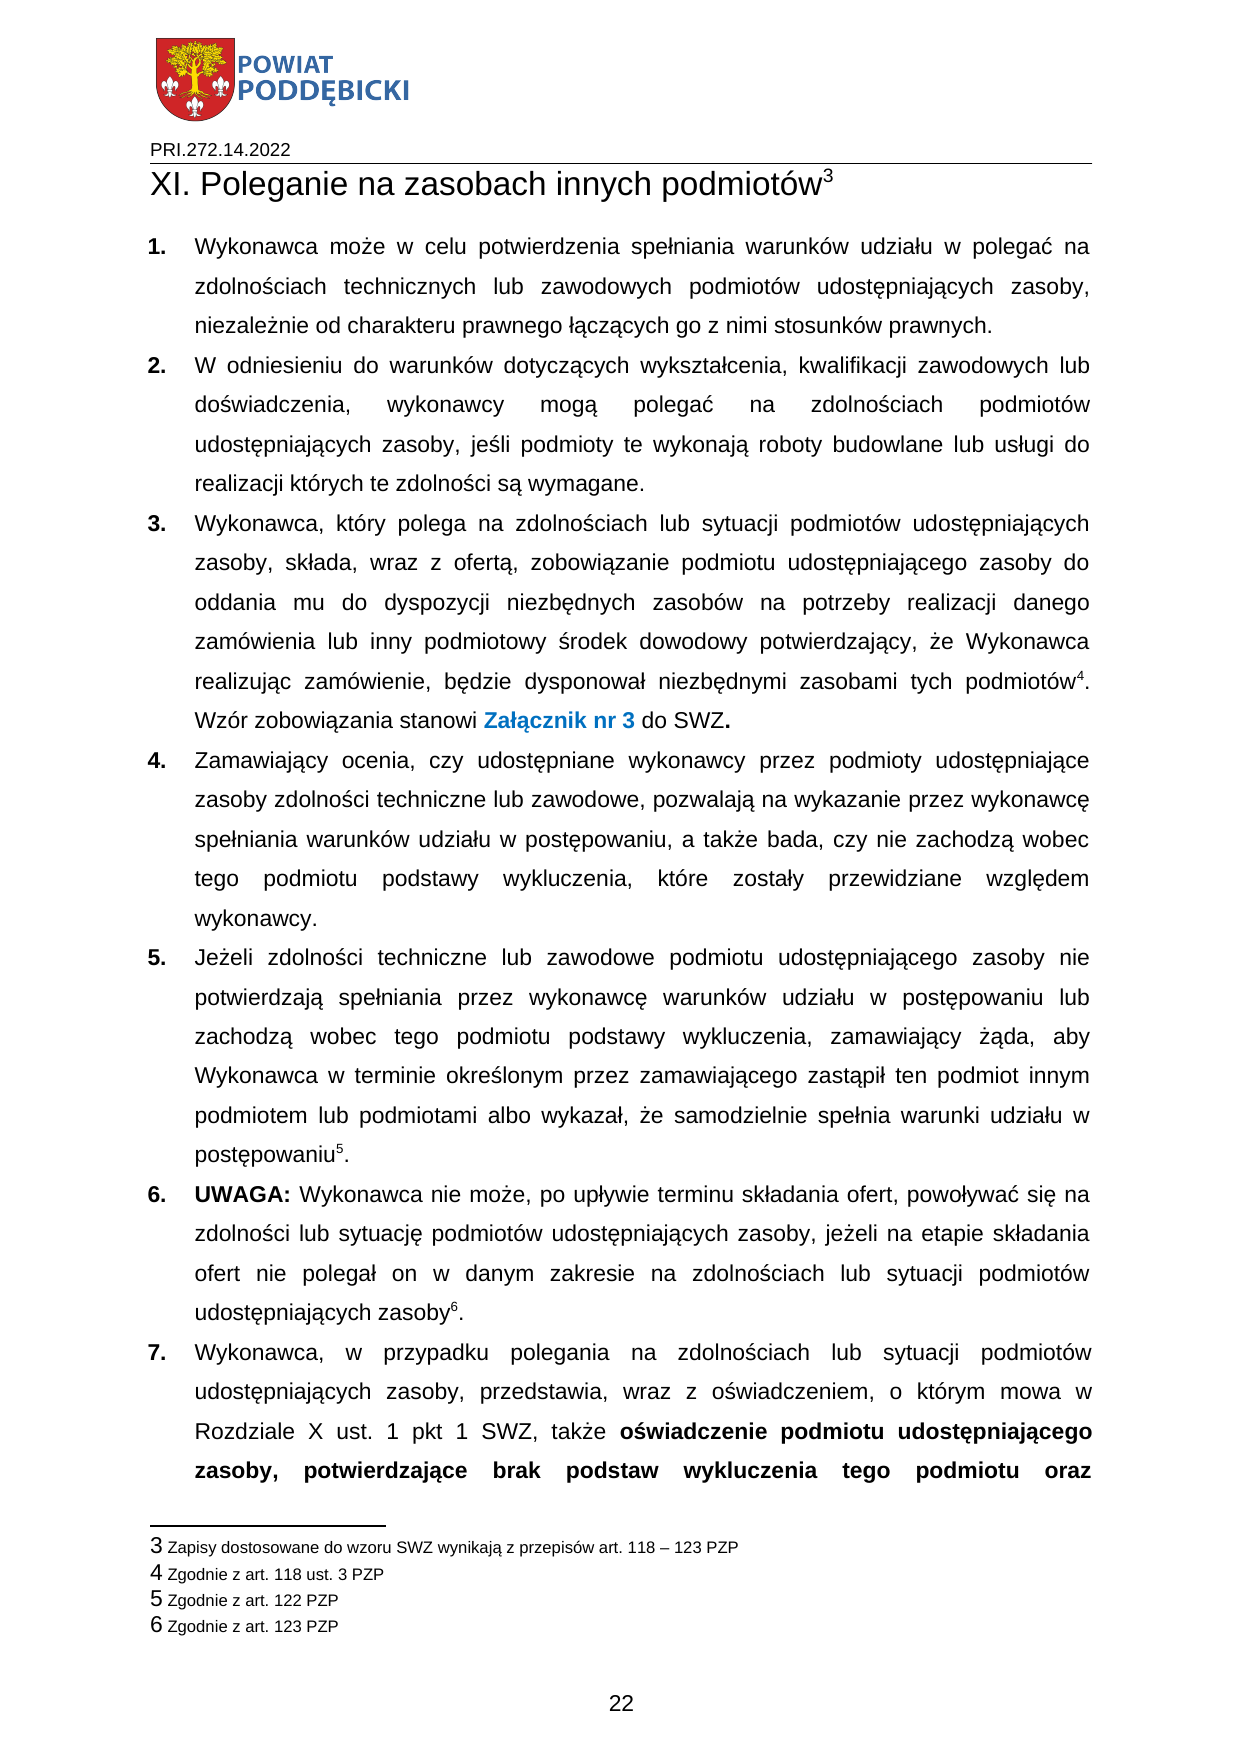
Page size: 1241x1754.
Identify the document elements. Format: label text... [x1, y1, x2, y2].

list Jeżeli zdolności techniczne lub zawodowe podmiotu udostępniającego zasoby nie potwierdzają spełniania przez wykonawcę warunków udziału w postępowaniu lub zachodzą wobec tego podmiotu podstawy wykluczenia, zamawiający żąda, aby Wykonawca w terminie określonym przez zamawiającego zastąpił ten podmiot innym podmiotem lub podmiotami albo wykazał, że samodzielnie spełnia warunki udziału w postępowaniu. [147, 944, 1090, 1168]
list W odniesieniu do warunków dotyczących wykształcenia, kwalifikacji zawodowych lub doświadczenia, wykonawcy mogą polegać na zdolnościach podmiotów udostępniających zasoby, jeśli podmioty te wykonają roboty budowlane lub usługi do realizacji których te zdolności są wymagane. [147, 352, 1090, 497]
picture [150, 29, 416, 139]
subtitle XI. Poleganie na zasobach innych podmiotów [150, 164, 1092, 203]
list UWAGA: Wykonawca nie może, po upływie terminu składania ofert, powoływać się na zdolności lub sytuację podmiotów udostępniających zasoby, jeżeli na etapie składania ofert nie polegał on w danym zakresie na zdolnościach lub sytuacji podmiotów udostępniających zasoby. [147, 1181, 1090, 1326]
list Wykonawca może w celu potwierdzenia spełniania warunków udziału w polegać na zdolnościach technicznych lub zawodowych podmiotów udostępniających zasoby, niezależnie od charakteru prawnego łączących go z nimi stosunków prawnych. [147, 233, 1090, 339]
list Wykonawca, który polega na zdolnościach lub sytuacji podmiotów udostępniających zasoby, składa, wraz z ofertą, zobowiązanie podmiotu udostępniającego zasoby do oddania mu do dyspozycji niezbędnych zasobów na potrzeby realizacji danego zamówienia lub inny podmiotowy środek dowodowy potwierdzający, że Wykonawca realizując zamówienie, będzie dysponował niezbędnymi zasobami tych podmiotów. Wzór zobowiązania stanowi Załącznik nr 3 do SWZ. [147, 510, 1090, 733]
list Zamawiający ocenia, czy udostępniane wykonawcy przez podmioty udostępniające zasoby zdolności techniczne lub zawodowe, pozwalają na wykazanie przez wykonawcę spełniania warunków udziału w postępowaniu, a także bada, czy nie zachodzą wobec tego podmiotu podstawy wykluczenia, które zostały przewidziane względem wykonawcy. [147, 747, 1090, 931]
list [147, 1339, 1092, 1483]
